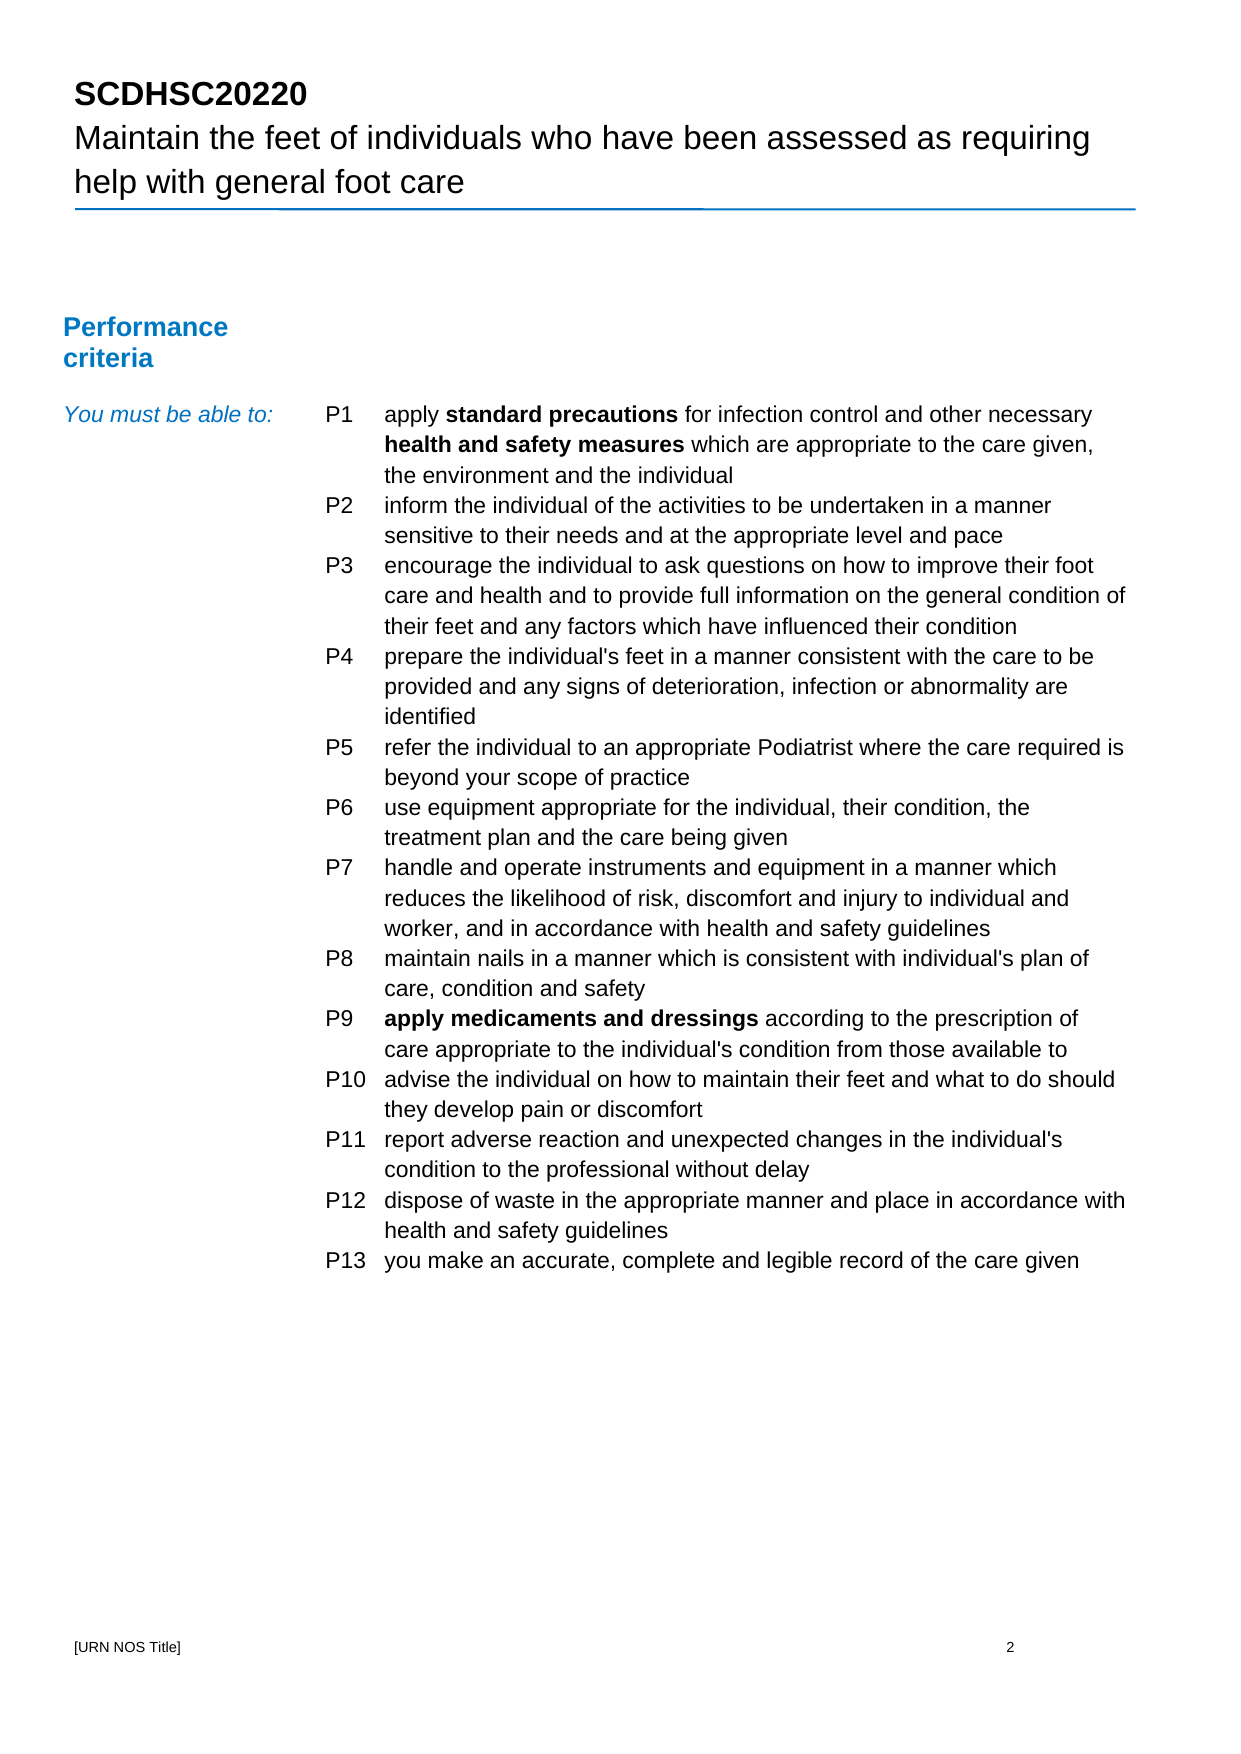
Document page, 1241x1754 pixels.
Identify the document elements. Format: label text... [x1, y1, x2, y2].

table_header Performance criteria You must be able to: [52, 311, 314, 1277]
table_header apply standard precautions for infection control and other necessary health and safety measures which are appropriate to the care given, the environment and the individual inform the individual of the activities to be undertaken in a manner sensitive to their needs and at the appropriate level and pace encourage the individual to ask questions on how to improve their foot care and health and to provide full information on the general condition of their feet and any factors which have influenced their condition prepare the individual's feet in a manner consistent with the care to be provided and any signs of deterioration, infection or abnormality are identified refer the individual to an appropriate Podiatrist where the care required is beyond your scope of practice use equipment appropriate for the individual, their condition, the treatment plan and the care being given handle and operate instruments and equipment in a manner which reduces the likelihood of risk, discomfort and injury to individual and worker, and in accordance with health and safety guidelines maintain nails in a manner which is consistent with individual's plan of care, condition and safety apply medicaments and dressings according to the prescription of care appropriate to the individual's condition from those available to advise the individual on how to maintain their feet and what to do should they develop pain or discomfort report adverse reaction and unexpected changes in the individual's condition to the professional without delay dispose of waste in the appropriate manner and place in accordance with health and safety guidelines you make an accurate, complete and legible record of the care given [314, 311, 1137, 1277]
